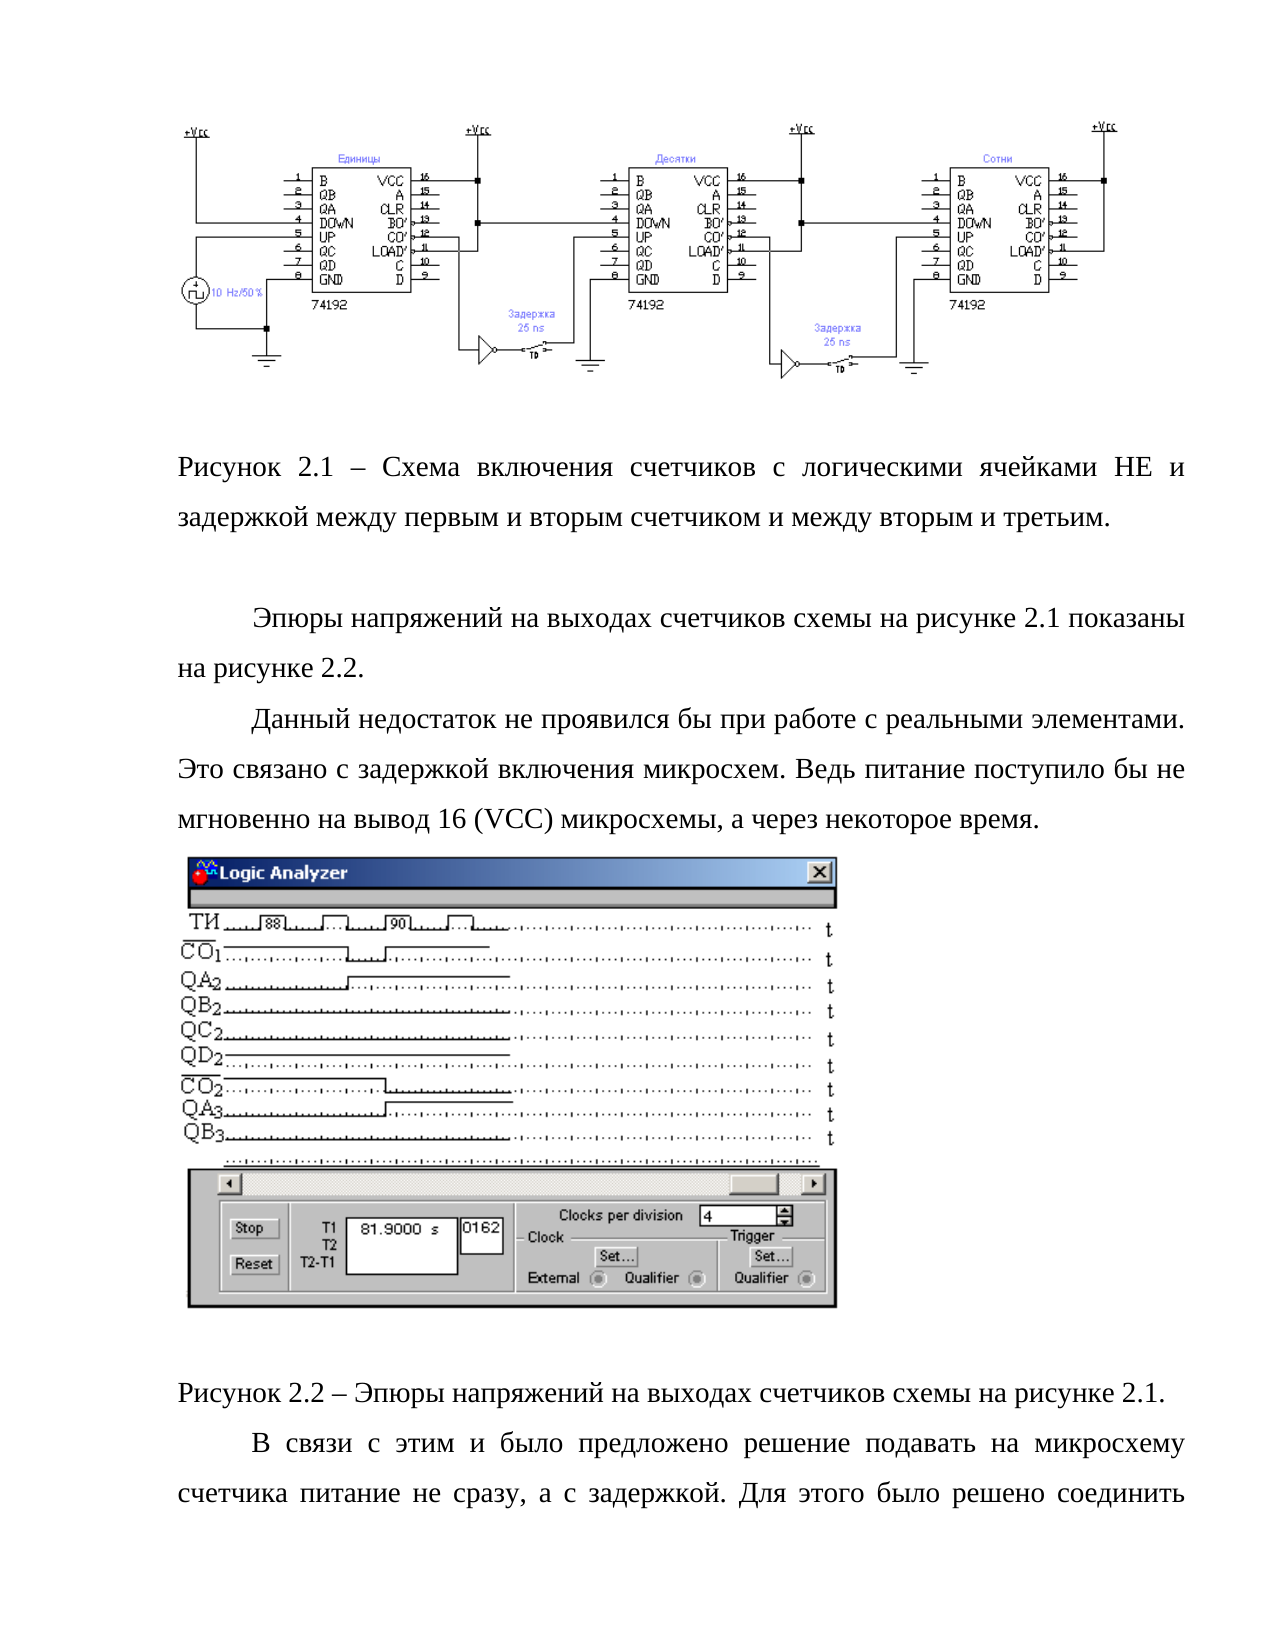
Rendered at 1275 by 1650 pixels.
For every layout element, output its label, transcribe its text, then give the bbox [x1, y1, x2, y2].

text Эпюры напряжений на выходах счетчиков схемы на рисунке 2.1 показаны на рисунке 2.2. [177, 600, 1186, 684]
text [177, 1425, 1186, 1509]
picture [177, 118, 1121, 387]
text Рисунок 2.1 – Схема включения счетчиков с логическими ячейками НЕ и задержкой между первым и вторым счетчиком и между вторым и третьим. [177, 449, 1186, 533]
text Данный недостаток не проявился бы при работе с реальными элементами. Это связано с задержкой включения микросхем. Ведь питание поступило бы не мгновенно на вывод 16 (VCC) микросхемы, а через некоторое время. [177, 701, 1186, 835]
text Рисунок 2.2 – Эпюры напряжений на выходах счетчиков схемы на рисунке 2.1. [177, 1375, 1186, 1408]
picture [177, 851, 842, 1313]
